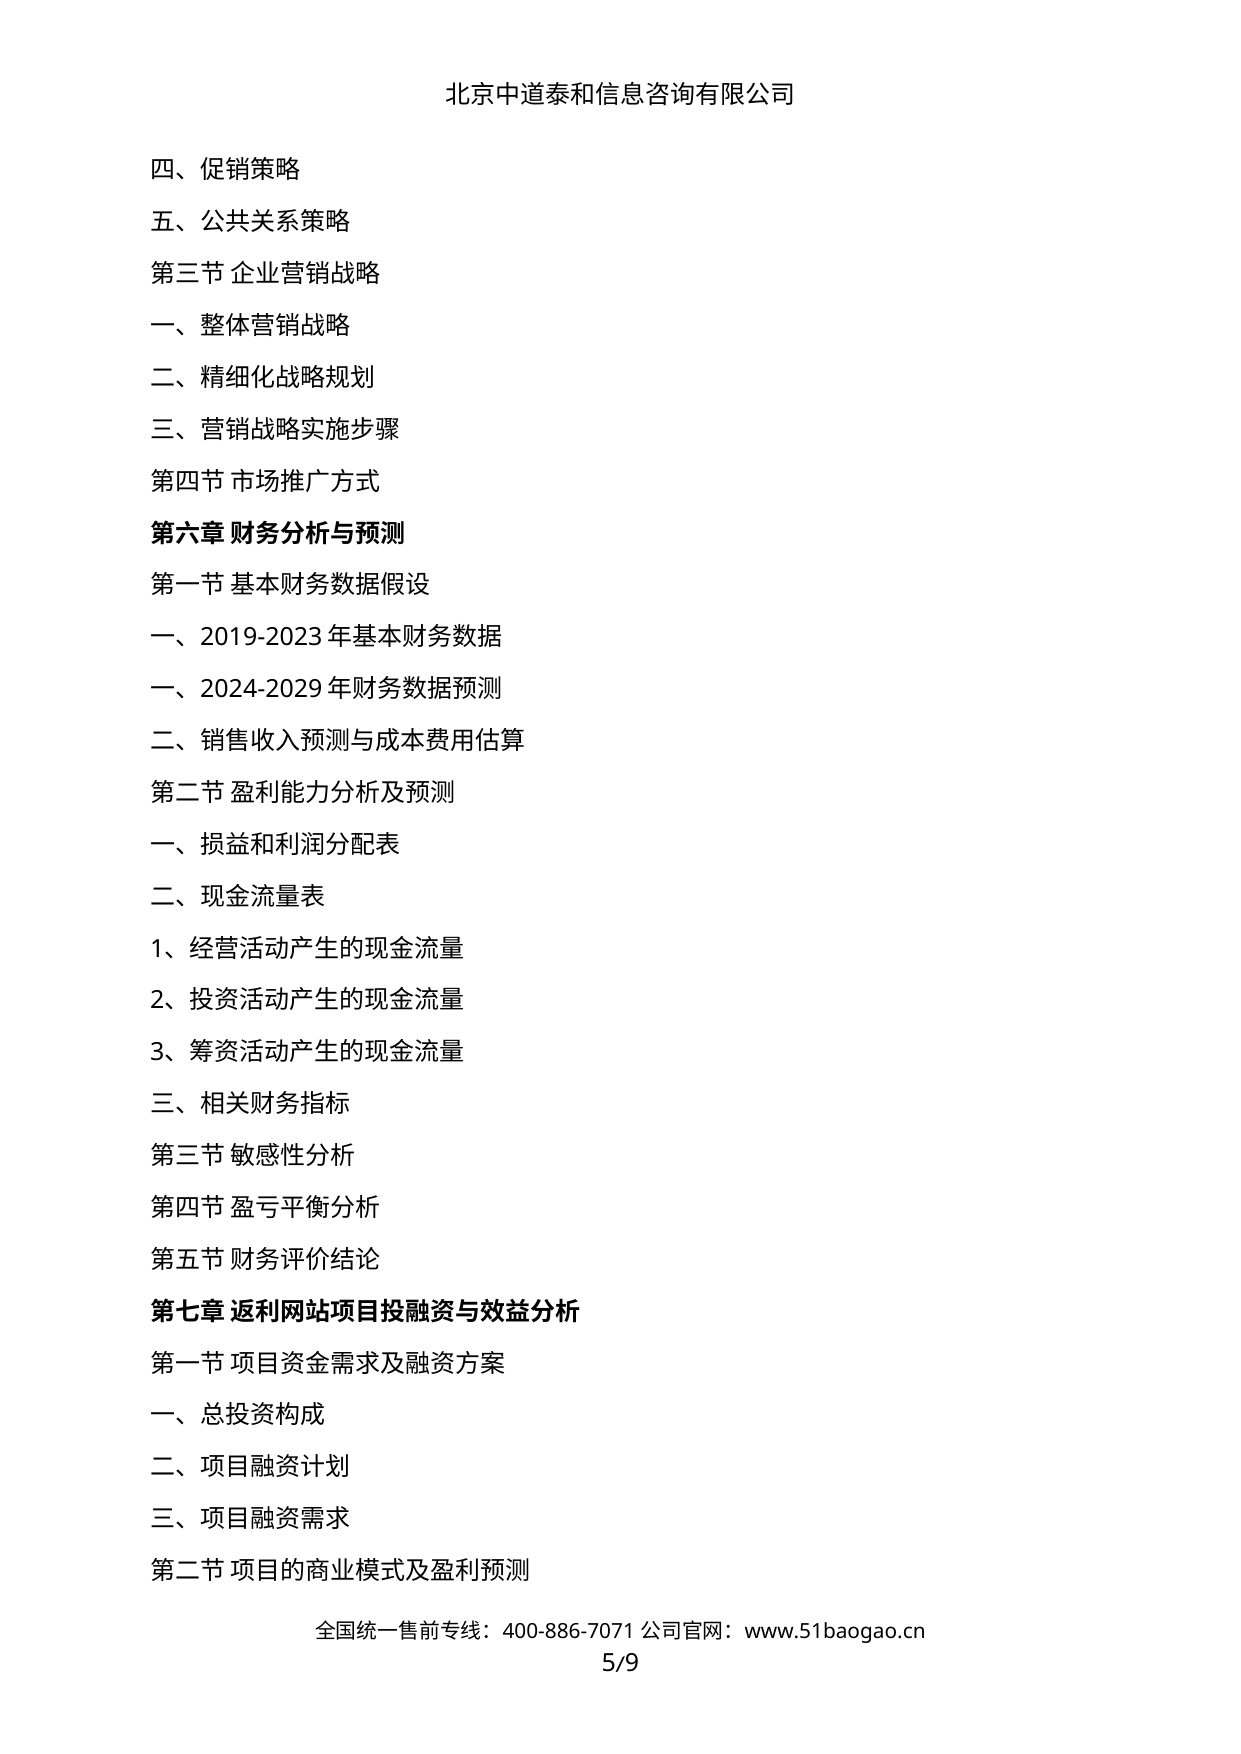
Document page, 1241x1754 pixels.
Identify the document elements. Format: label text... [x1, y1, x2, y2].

text 第五节 财务评价结论 [150, 1239, 1090, 1276]
text 第一节 项目资金需求及融资方案 [150, 1343, 1090, 1379]
text 2、投资活动产生的现金流量 [150, 980, 1090, 1016]
text 一、整体营销战略 [150, 306, 1090, 342]
text 第三节 敏感性分析 [150, 1136, 1090, 1172]
text 第七章 返利网站项目投融资与效益分析 [150, 1291, 1090, 1327]
text 第二节 项目的商业模式及盈利预测 [150, 1551, 1090, 1587]
text 二、项目融资计划 [150, 1447, 1090, 1483]
text 二、销售收入预测与成本费用估算 [150, 721, 1090, 757]
text 3、筹资活动产生的现金流量 [150, 1032, 1090, 1068]
text 一、总投资构成 [150, 1395, 1090, 1431]
text 四、促销策略 [150, 150, 1090, 186]
text 一、损益和利润分配表 [150, 824, 1090, 861]
text 第四节 盈亏平衡分析 [150, 1187, 1090, 1224]
text 二、精细化战略规划 [150, 357, 1090, 394]
text 三、营销战略实施步骤 [150, 409, 1090, 446]
text 第二节 盈利能力分析及预测 [150, 772, 1090, 809]
text 第六章 财务分析与预测 [150, 513, 1090, 549]
text 三、项目融资需求 [150, 1499, 1090, 1535]
text 二、现金流量表 [150, 876, 1090, 912]
text 一、2019-2023年基本财务数据 [150, 617, 1090, 653]
text 一、2024-2029年财务数据预测 [150, 669, 1090, 705]
text 1、经营活动产生的现金流量 [150, 928, 1090, 964]
text 第四节 市场推广方式 [150, 461, 1090, 497]
text 三、相关财务指标 [150, 1084, 1090, 1120]
text 五、公共关系策略 [150, 202, 1090, 238]
text 第三节 企业营销战略 [150, 254, 1090, 290]
text 第一节 基本财务数据假设 [150, 565, 1090, 601]
